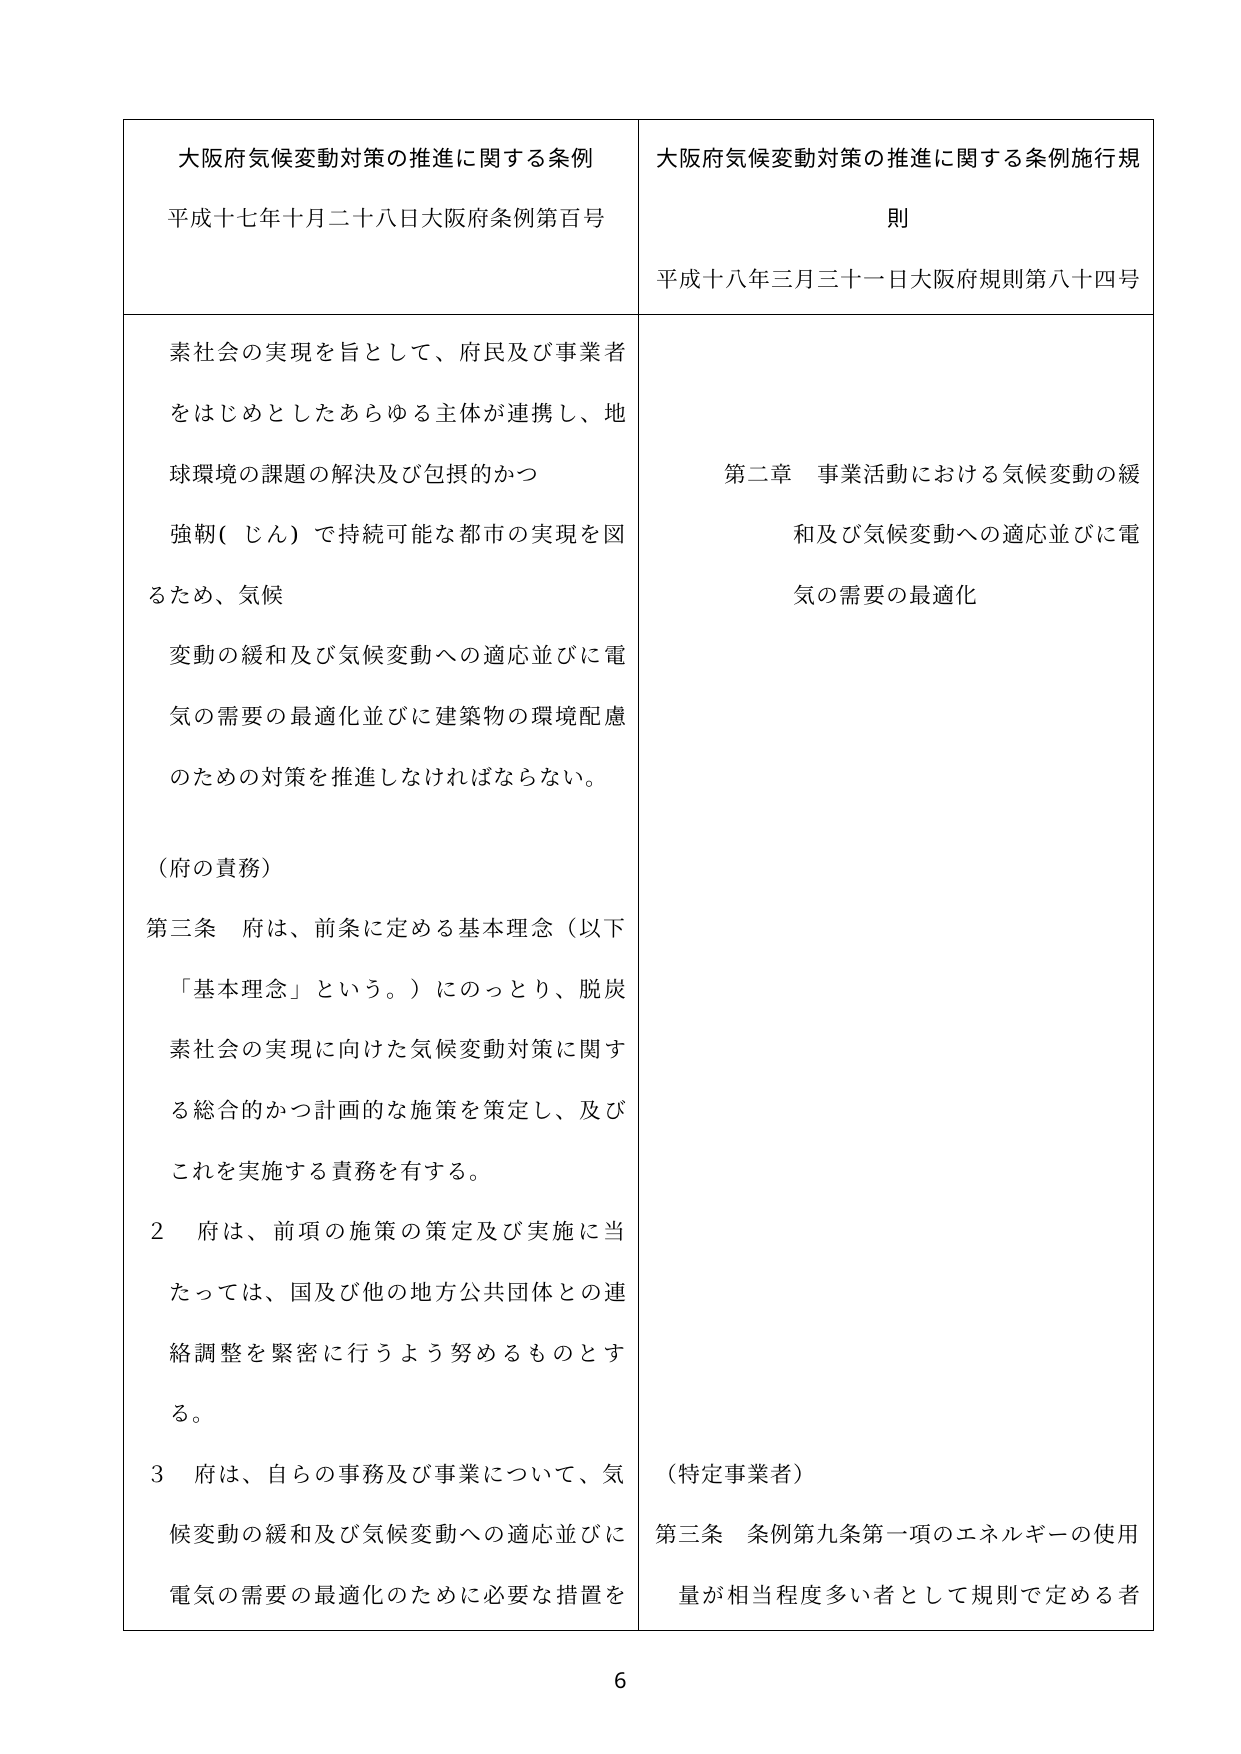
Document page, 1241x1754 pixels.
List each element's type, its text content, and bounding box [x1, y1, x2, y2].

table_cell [639, 315, 1153, 1630]
table_header 大阪府気候変動対策の推進に関する条例 平成十七年十月二十八日大阪府条例第百号 [124, 120, 638, 314]
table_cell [124, 315, 638, 1630]
table_header 大阪府気候変動対策の推進に関する条例施行規則 平成十八年三月三十一日大阪府規則第八十四号 [639, 120, 1153, 314]
